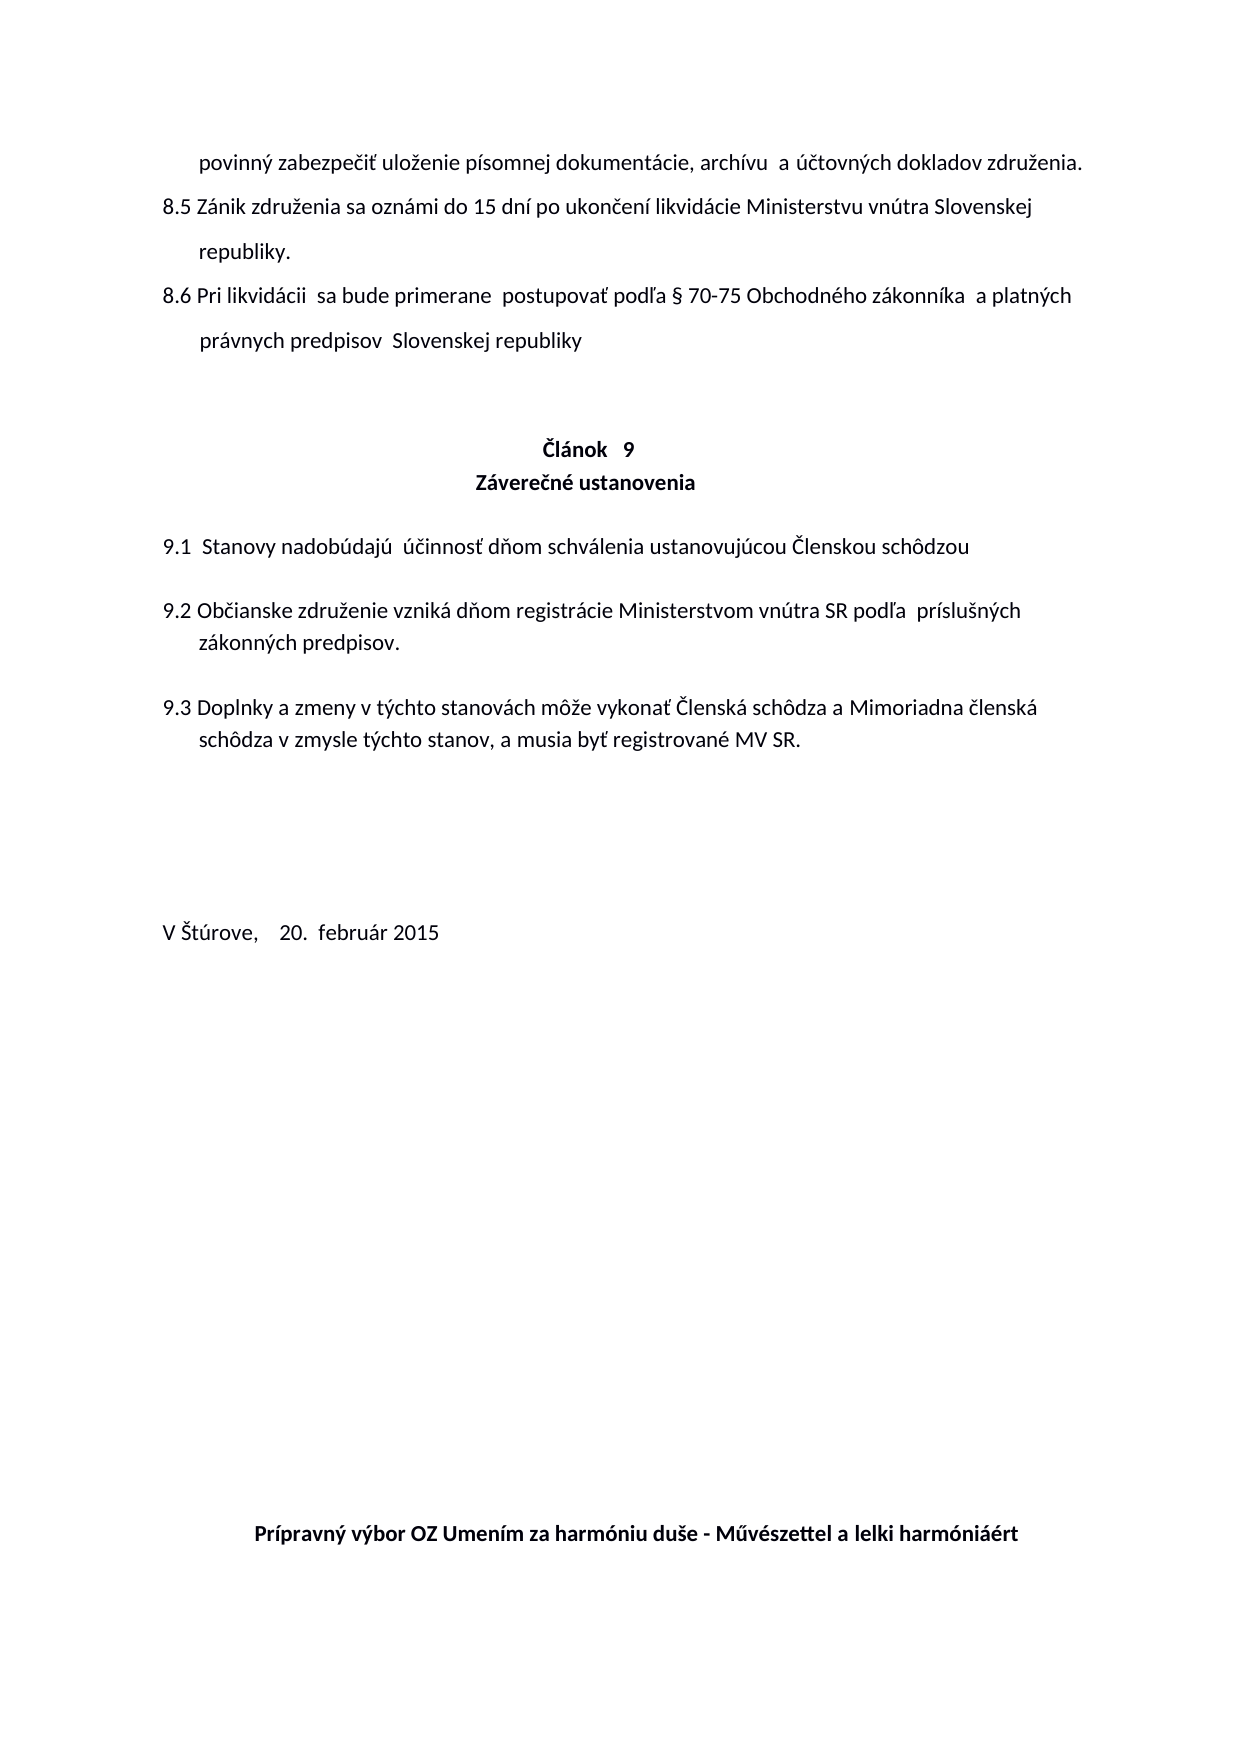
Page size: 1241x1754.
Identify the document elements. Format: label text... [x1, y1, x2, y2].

list V Štúrove, 20. február 2015 [162, 918, 1110, 946]
text republiky. [162, 237, 1110, 265]
list Záverečné ustanovenia [275, 468, 1110, 496]
text povinný zabezpečiť uloženie písomnej dokumentácie, archívu a účtovných dokladov združenia. [162, 148, 1110, 176]
text 8.5 Zánik združenia sa oznámi do 15 dní po ukončení likvidácie Ministerstvu vnútra Slovenskej [162, 192, 1110, 220]
list 9.2 Občianske združenie vzniká dňom registrácie Ministerstvom vnútra SR podľa príslušných [162, 596, 1110, 624]
text Prípravný výbor OZ Umením za harmóniu duše - Művészettel a lelki harmóniáért [162, 1519, 1110, 1547]
list zákonných predpisov. [162, 628, 1110, 657]
list schôdza v zmysle týchto stanov, a musia byť registrované MV SR. [162, 725, 1110, 753]
text právnych predpisov Slovenskej republiky [168, 326, 1110, 354]
list Článok 9 [275, 435, 1110, 463]
text 8.6 Pri likvidácii sa bude primerane postupovať podľa § 70-75 Obchodného zákonníka a platných [162, 282, 1110, 310]
list 9.1 Stanovy nadobúdajú účinnosť dňom schválenia ustanovujúcou Členskou schôdzou [162, 532, 1110, 560]
list 9.3 Doplnky a zmeny v týchto stanovách môže vykonať Členská schôdza a Mimoriadna členská [162, 693, 1110, 721]
